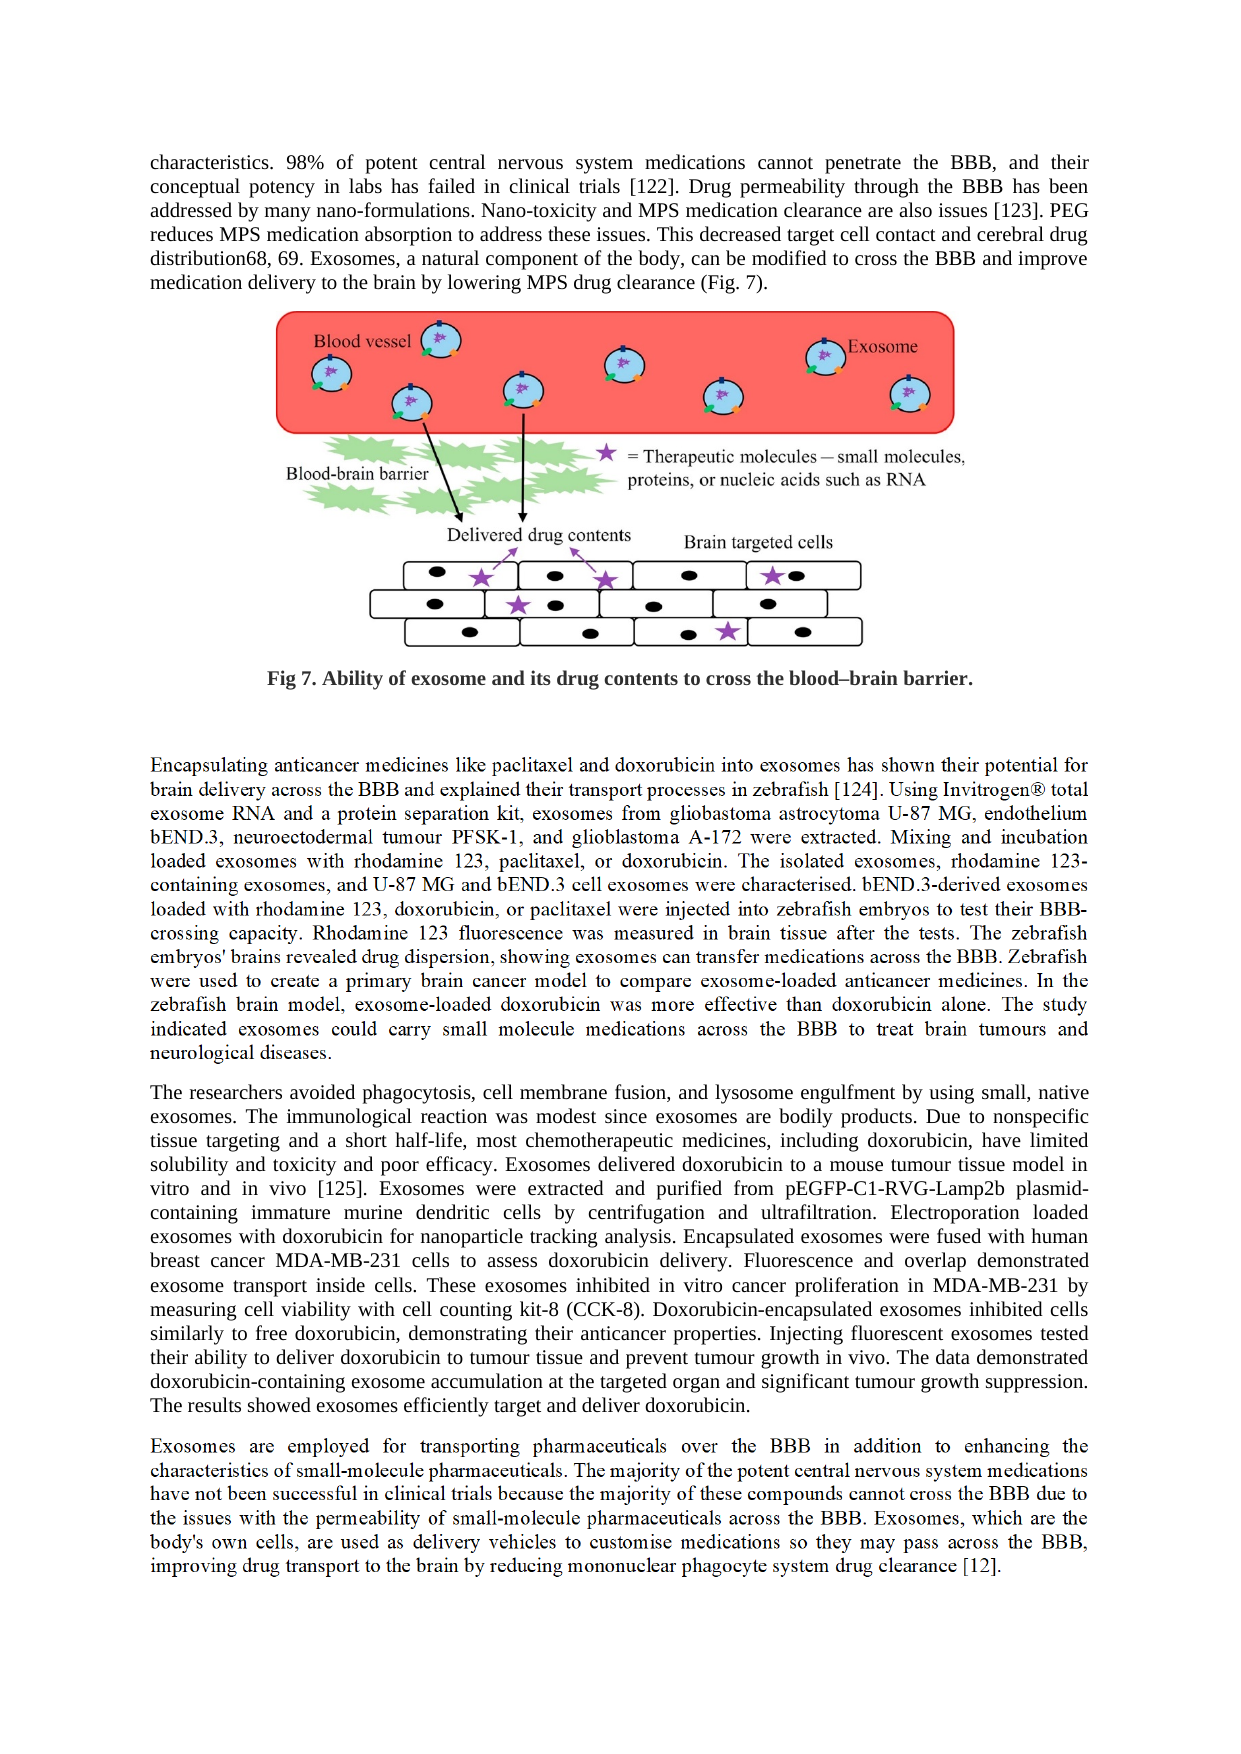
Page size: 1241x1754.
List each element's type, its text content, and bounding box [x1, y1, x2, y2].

picture [150, 752, 1090, 1080]
picture [275, 311, 965, 647]
text The researchers avoided phagocytosis, cell membrane fusion, and lysosome engulfment by using small, native exosomes. The immunological reaction was modest since exosomes are bodily products. Due to nonspecific tissue targeting and a short half-life, most chemotherapeutic medicines, including doxorubicin, have limited solubility and toxicity and poor efficacy. Exosomes delivered doxorubicin to a mouse tumour tissue model in vitro and in vivo [125]. Exosomes were extracted and purified from pEGFP-C1-RVG-Lamp2b plasmid-containing immature murine dendritic cells by centrifugation and ultrafiltration. Electroporation loaded exosomes with doxorubicin for nanoparticle tracking analysis. Encapsulated exosomes were fused with human breast cancer MDA-MB-231 cells to assess doxorubicin delivery. Fluorescence and overlap demonstrated exosome transport inside cells. These exosomes inhibited in vitro cancer proliferation in MDA-MB-231 by measuring cell viability with cell counting kit-8 (CCK-8). Doxorubicin-encapsulated exosomes inhibited cells similarly to free doxorubicin, demonstrating their anticancer properties. Injecting fluorescent exosomes tested their ability to deliver doxorubicin to tumour tissue and prevent tumour growth in vivo. The data demonstrated doxorubicin-containing exosome accumulation at the targeted organ and significant tumour growth suppression. The results showed exosomes efficiently target and deliver doxorubicin. [150, 1080, 1090, 1417]
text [150, 150, 1090, 294]
text Fig 7. Ability of exosome and its drug contents to cross the blood–brain barrier. [150, 666, 1090, 690]
picture [150, 1433, 1090, 1593]
